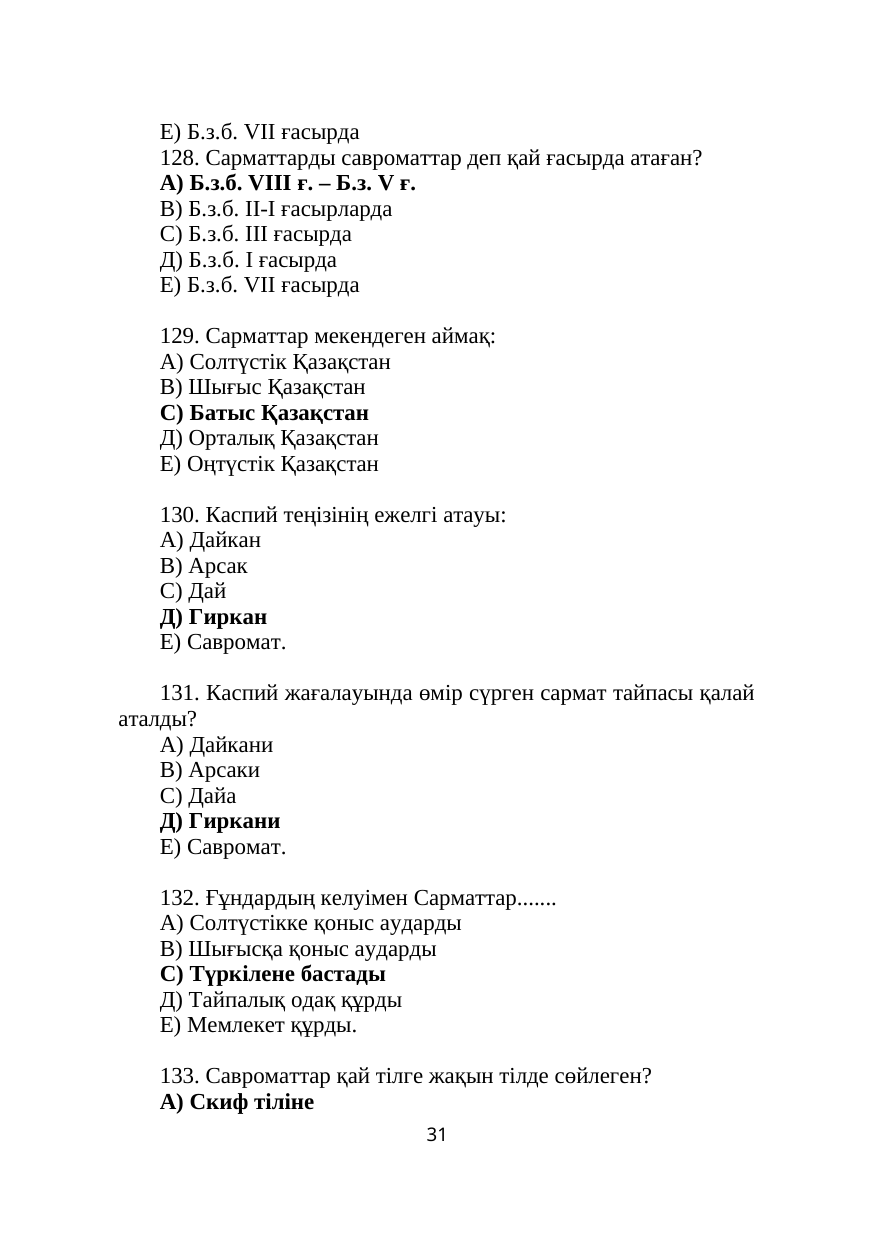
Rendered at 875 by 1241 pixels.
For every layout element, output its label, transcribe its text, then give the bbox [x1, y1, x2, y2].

text 129. Сарматтар мекендеген аймақ: [118, 323, 756, 349]
text А) Дайкан [118, 527, 756, 553]
text А) Дайкани [118, 732, 756, 757]
text А) Скиф тіліне [118, 1089, 756, 1114]
text Д) Орталық Қазақстан [118, 425, 756, 451]
text Е) Б.з.б. VІІ ғасырда [118, 118, 756, 144]
text 130. Каспий теңізінің ежелгі атауы: [118, 502, 756, 527]
text В) Б.з.б. ІІ-І ғасырларда [118, 196, 756, 221]
text А) Солтүстікке қоныс аударды [118, 910, 756, 936]
text А) Солтүстік Қазақстан [118, 349, 756, 374]
text Е) Савромат. [118, 834, 756, 859]
text Д) Гиркани [118, 808, 756, 834]
text Д) Тайпалық одақ құрды [118, 987, 756, 1012]
text С) Түркілене бастады [118, 961, 756, 987]
text В) Арсаки [118, 757, 756, 783]
text С) Дай [118, 578, 756, 604]
text С) Дайа [118, 783, 756, 808]
text Е) Б.з.б. VІІ ғасырда [118, 272, 756, 298]
text Д) Б.з.б. І ғасырда [118, 247, 756, 272]
text С) Батыс Қазақстан [118, 400, 756, 425]
text Е) Мемлекет құрды. [118, 1012, 756, 1038]
text 132. Ғұндардың келуімен Сарматтар....... [118, 885, 756, 910]
text В) Шығысқа қоныс аударды [118, 936, 756, 961]
text В) Арсак [118, 553, 756, 578]
text А) Б.з.б. VІІІ ғ. – Б.з. V ғ. [118, 170, 756, 196]
text 128. Сарматтарды савроматтар деп қай ғасырда атаған? [118, 144, 756, 170]
text В) Шығыс Қазақстан [118, 374, 756, 400]
text Е) Оңтүстік Қазақстан [118, 451, 756, 476]
text 131. Каспий жағалауында өмір сүрген сармат тайпасы қалай аталды? [118, 680, 756, 732]
text Д) Гиркан [118, 604, 756, 629]
text С) Б.з.б. ІІІ ғасырда [118, 221, 756, 247]
text 133. Савроматтар қай тілге жақын тілде сөйлеген? [118, 1063, 756, 1089]
text Е) Савромат. [118, 629, 756, 655]
